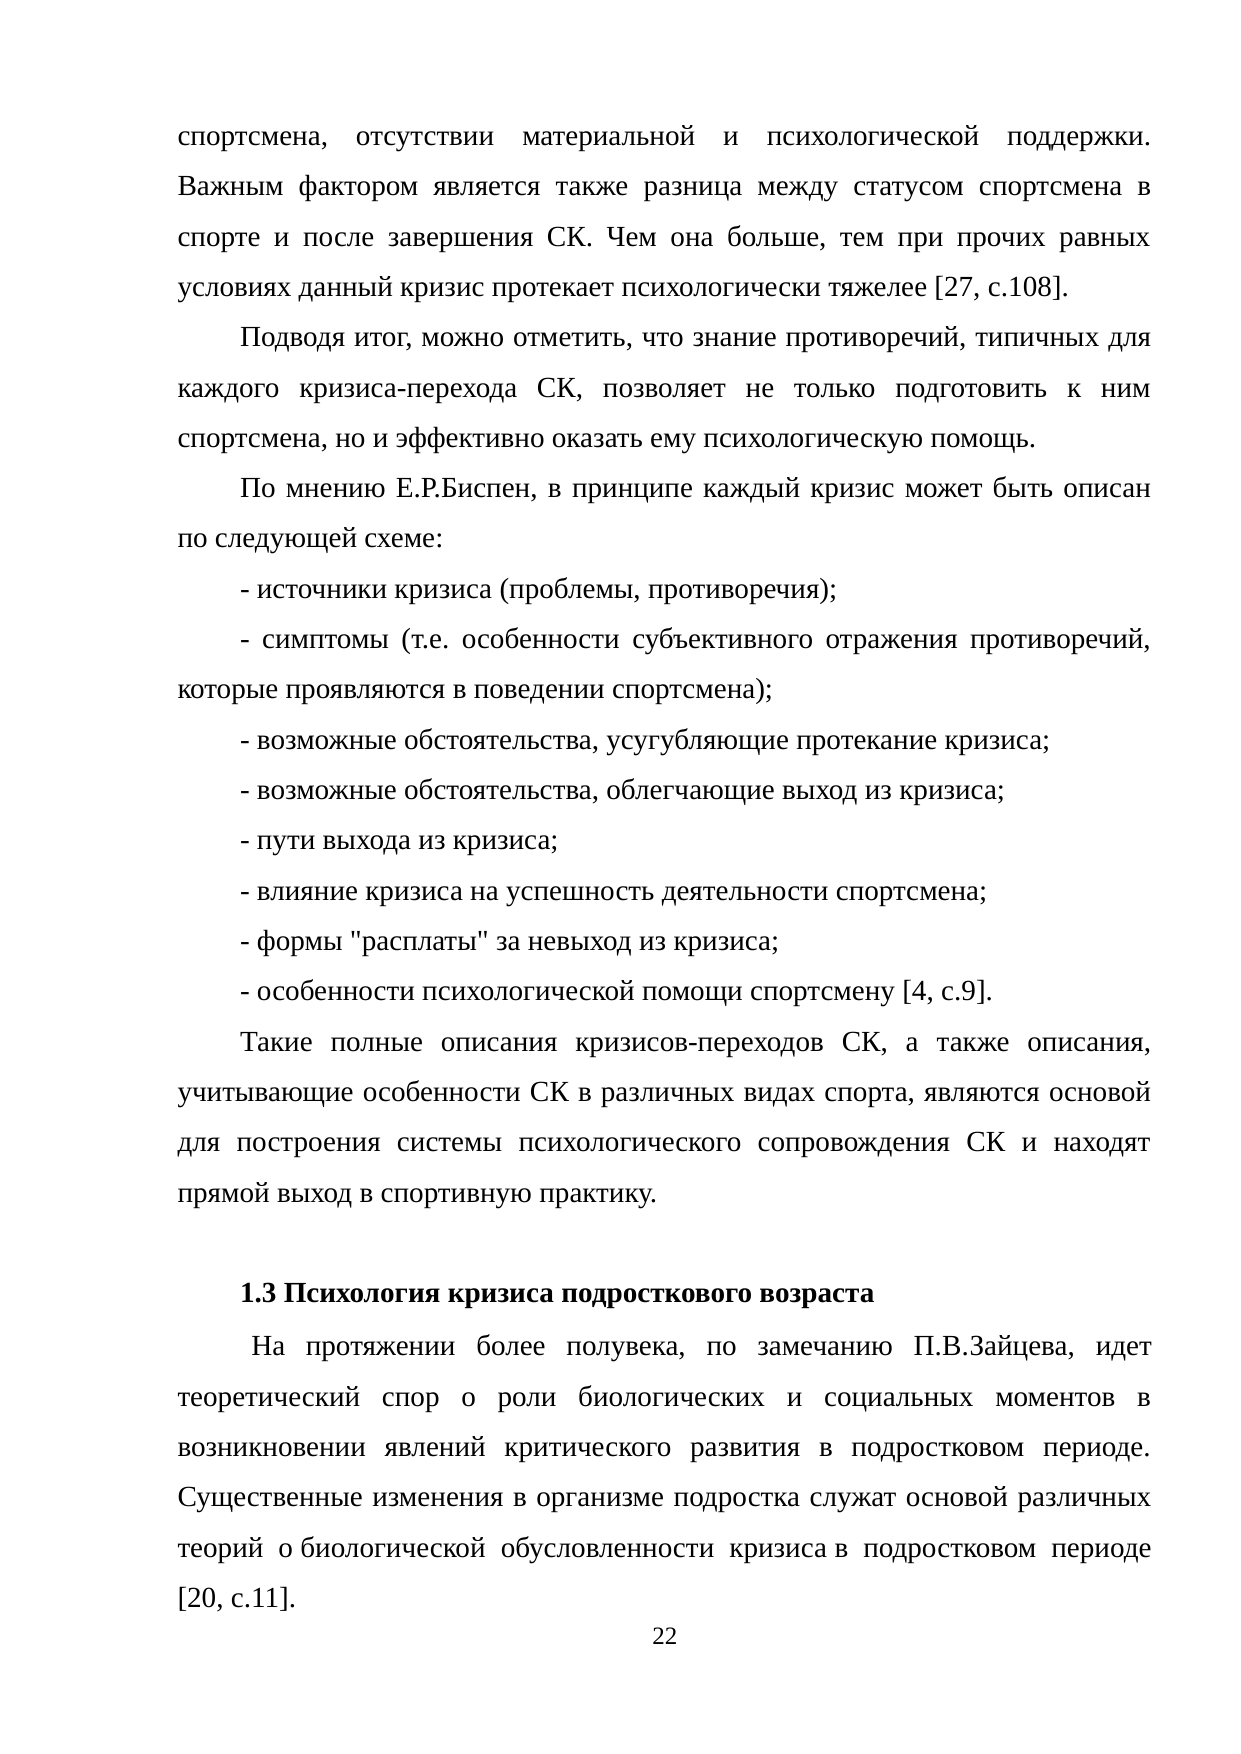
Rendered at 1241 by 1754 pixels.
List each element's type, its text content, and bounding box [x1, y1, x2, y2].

text - влияние кризиса на успешность деятельности спортсмена; [177, 873, 1152, 906]
text - источники кризиса (проблемы, противоречия); [177, 571, 1152, 604]
text Такие полные описания кризисов-переходов СК, а также описания, учитывающие особенности СК в различных видах спорта, являются основой для построения системы психологического сопровождения СК и находят прямой выход в спортивную практику. [177, 1024, 1152, 1208]
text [177, 118, 1152, 303]
text - симптомы (т.е. особенности субъективного отражения противоречий, которые проявляются в поведении спортсмена); [177, 621, 1152, 705]
text На протяжении более полувека, по замечанию П.В.Зайцева, идет теоретический спор о роли биологических и социальных моментов в возникновении явлений критического развития в подростковом периоде. Существенные изменения в организме подростка служат основой различных теорий о биологической обусловленности кризиса в подростковом периоде [20, с.11]. [177, 1328, 1152, 1614]
text По мнению Е.Р.Биспен, в принципе каждый кризис может быть описан по следующей схеме: [177, 470, 1152, 554]
text - особенности психологической помощи спортсмену [4, с.9]. [177, 973, 1152, 1007]
text 1.3 Психология кризиса подросткового возраста [177, 1275, 1152, 1309]
text - возможные обстоятельства, усугубляющие протекание кризиса; [177, 722, 1152, 755]
text - возможные обстоятельства, облегчающие выход из кризиса; [177, 772, 1152, 806]
text - формы "расплаты" за невыход из кризиса; [177, 923, 1152, 957]
text Подводя итог, можно отметить, что знание противоречий, типичных для каждого кризиса-перехода СК, позволяет не только подготовить к ним спортсмена, но и эффективно оказать ему психологическую помощь. [177, 319, 1152, 453]
text - пути выхода из кризиса; [177, 822, 1152, 856]
